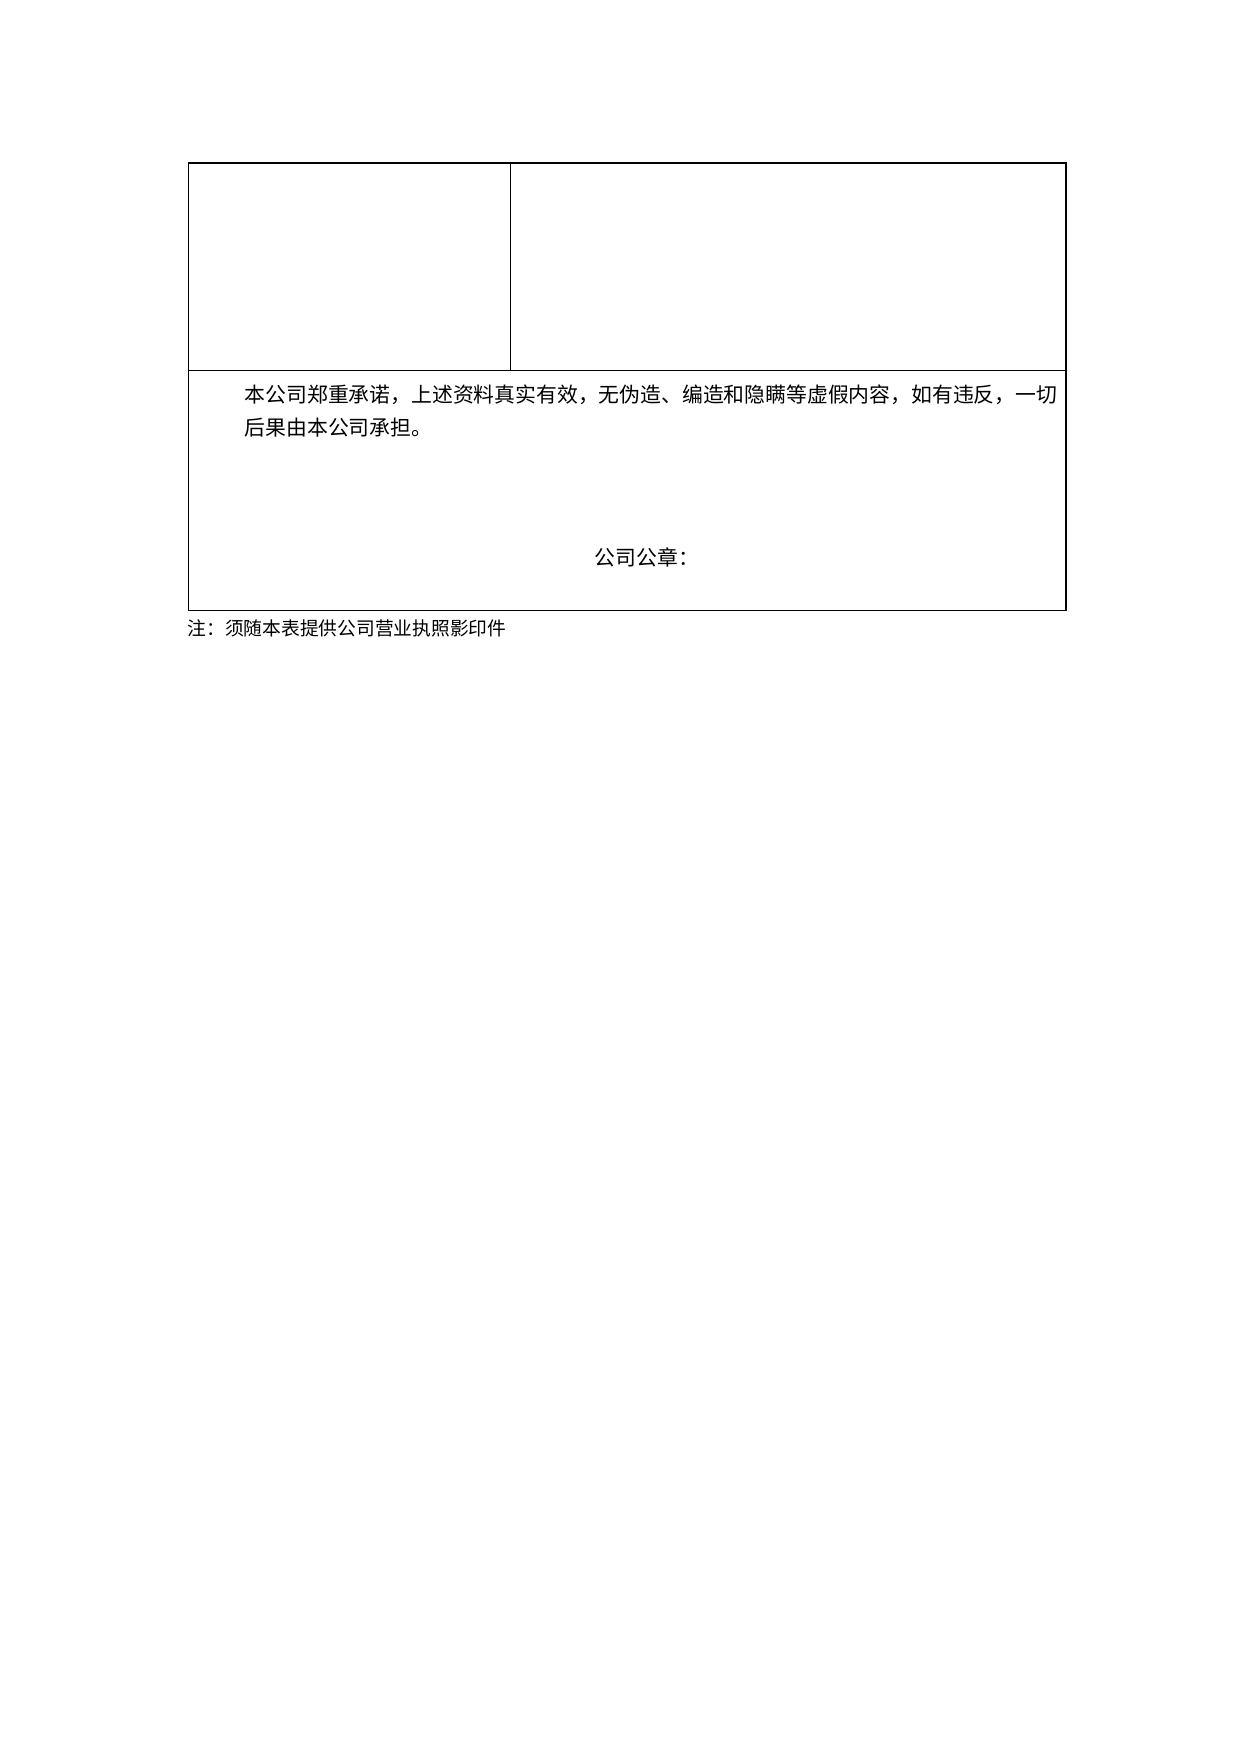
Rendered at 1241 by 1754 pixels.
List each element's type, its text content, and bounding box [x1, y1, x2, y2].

table_cell [511, 164, 1065, 369]
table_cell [189, 164, 510, 369]
text 注：须随本表提供公司营业执照影印件 [187, 611, 1053, 643]
table_cell 本公司郑重承诺，上述资料真实有效，无伪造、编造和隐瞒等虚假内容，如有违反，一切后果由本公司承担。 公司公章： [189, 371, 1065, 609]
